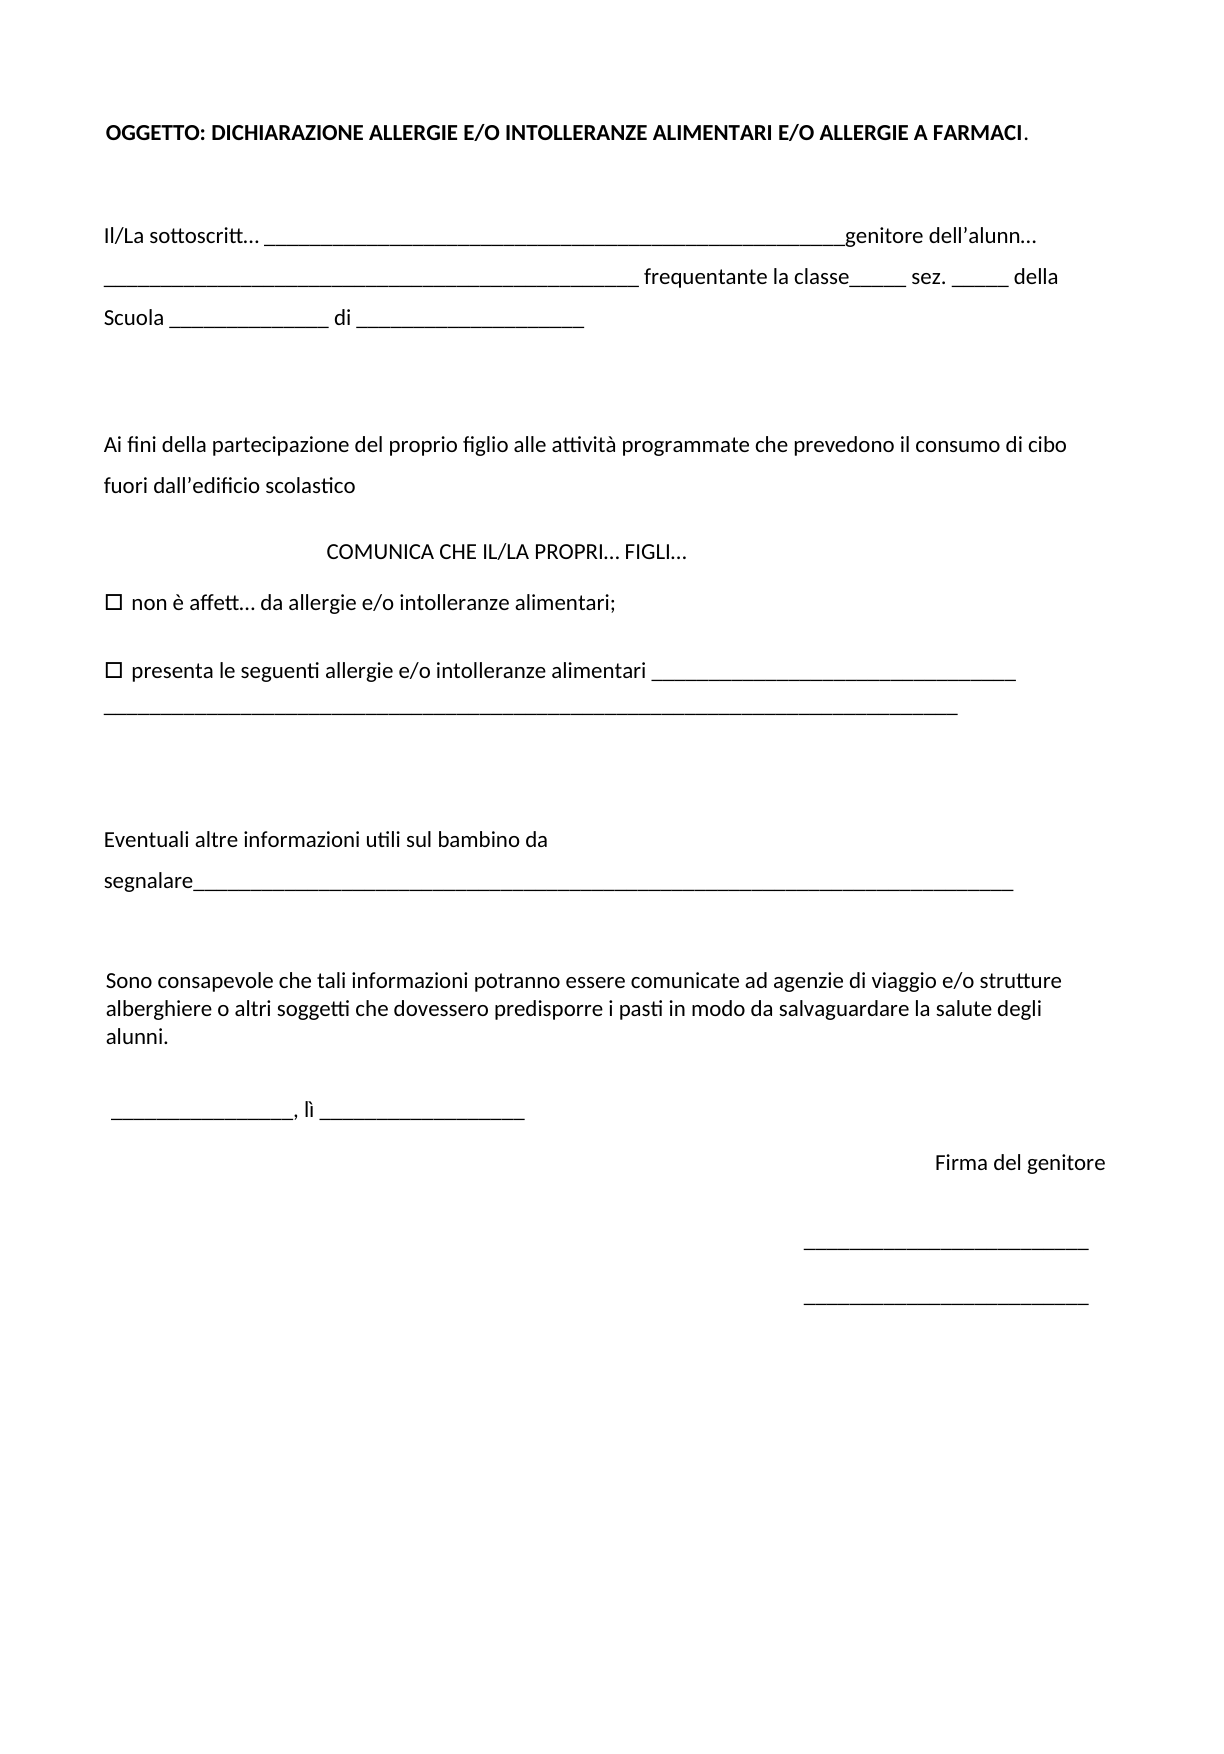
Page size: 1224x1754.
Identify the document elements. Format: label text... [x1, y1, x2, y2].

text Ai fini della partecipazione del proprio figlio alle attività programmate che prevedono il consumo di cibo fuori dall’edificio scolastico [103, 430, 1106, 499]
text Firma del genitore [101, 1148, 1106, 1176]
text ___________________________________________________________________________ [103, 691, 1106, 718]
text Il/La sottoscritt… ___________________________________________________genitore dell’alunn… _______________________________________________ frequentante la classe_____ sez. _____ della Scuola ______________ di ____________________ [103, 221, 1106, 332]
text _________________________ [106, 1280, 1089, 1308]
text COMUNICA CHE IL/LA PROPRI… FIGLI… [326, 537, 1106, 565]
text _________________________ [106, 1225, 1089, 1253]
text □ non è affett… da allergie e/o intolleranze alimentari; [103, 578, 1106, 618]
text Sono consapevole che tali informazioni potranno essere comunicate ad agenzie di viaggio e/o strutture alberghiere o altri soggetti che dovessero predisporre i pasti in modo da salvaguardare la salute degli alunni. [106, 966, 1106, 1050]
text OGGETTO: DICHIARAZIONE ALLERGIE E/O INTOLLERANZE ALIMENTARI E/O ALLERGIE A FARMACI. [106, 118, 1106, 146]
text Eventuali altre informazioni utili sul bambino da segnalare________________________________________________________________________ [103, 825, 1106, 894]
text □ presenta le seguenti allergie e/o intolleranze alimentari ________________________________ [103, 646, 1106, 686]
text ________________, lì __________________ [106, 1095, 1106, 1123]
